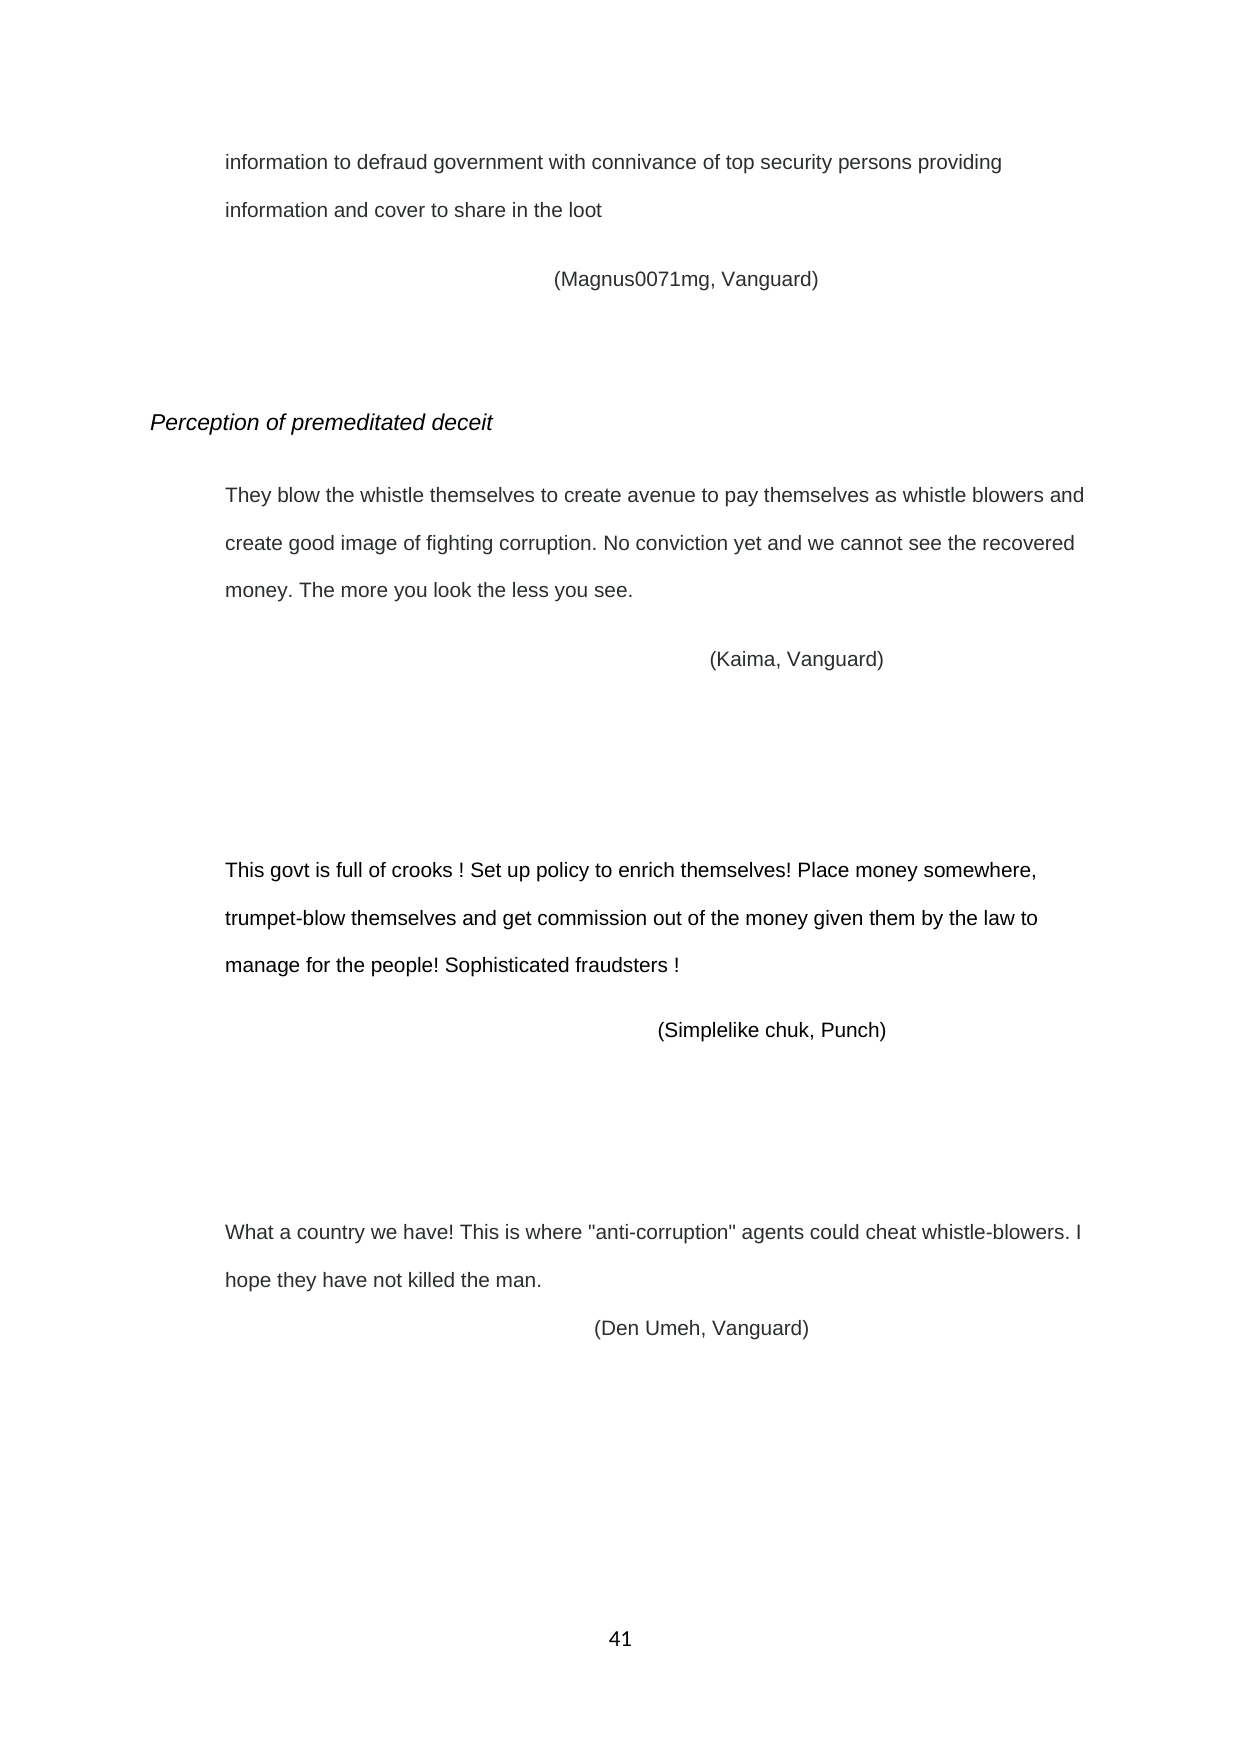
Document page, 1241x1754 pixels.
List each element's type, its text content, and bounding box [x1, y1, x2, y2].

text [225, 150, 1090, 222]
text (Kaima, Vanguard) [225, 647, 1090, 671]
text Perception of premeditated deceit [150, 409, 1090, 435]
text (Magnus0071mg, Vanguard) [225, 267, 1090, 291]
text They blow the whistle themselves to create avenue to pay themselves as whistle blowers and create good image of fighting corruption. No conviction yet and we cannot see the recovered money. The more you look the less you see. [225, 482, 1090, 602]
text (Den Umeh, Vanguard) [225, 1316, 1090, 1339]
text This govt is full of crooks ! Set up policy to enrich themselves! Place money somewhere, trumpet-blow themselves and get commission out of the money given them by the law to manage for the people! Sophisticated fraudsters ! [225, 857, 1090, 977]
text What a country we have! This is where "anti-corruption" agents could cheat whistle-blowers. I hope they have not killed the man. [225, 1220, 1090, 1292]
text (Simplelike chuk, Punch) [225, 1018, 1090, 1042]
